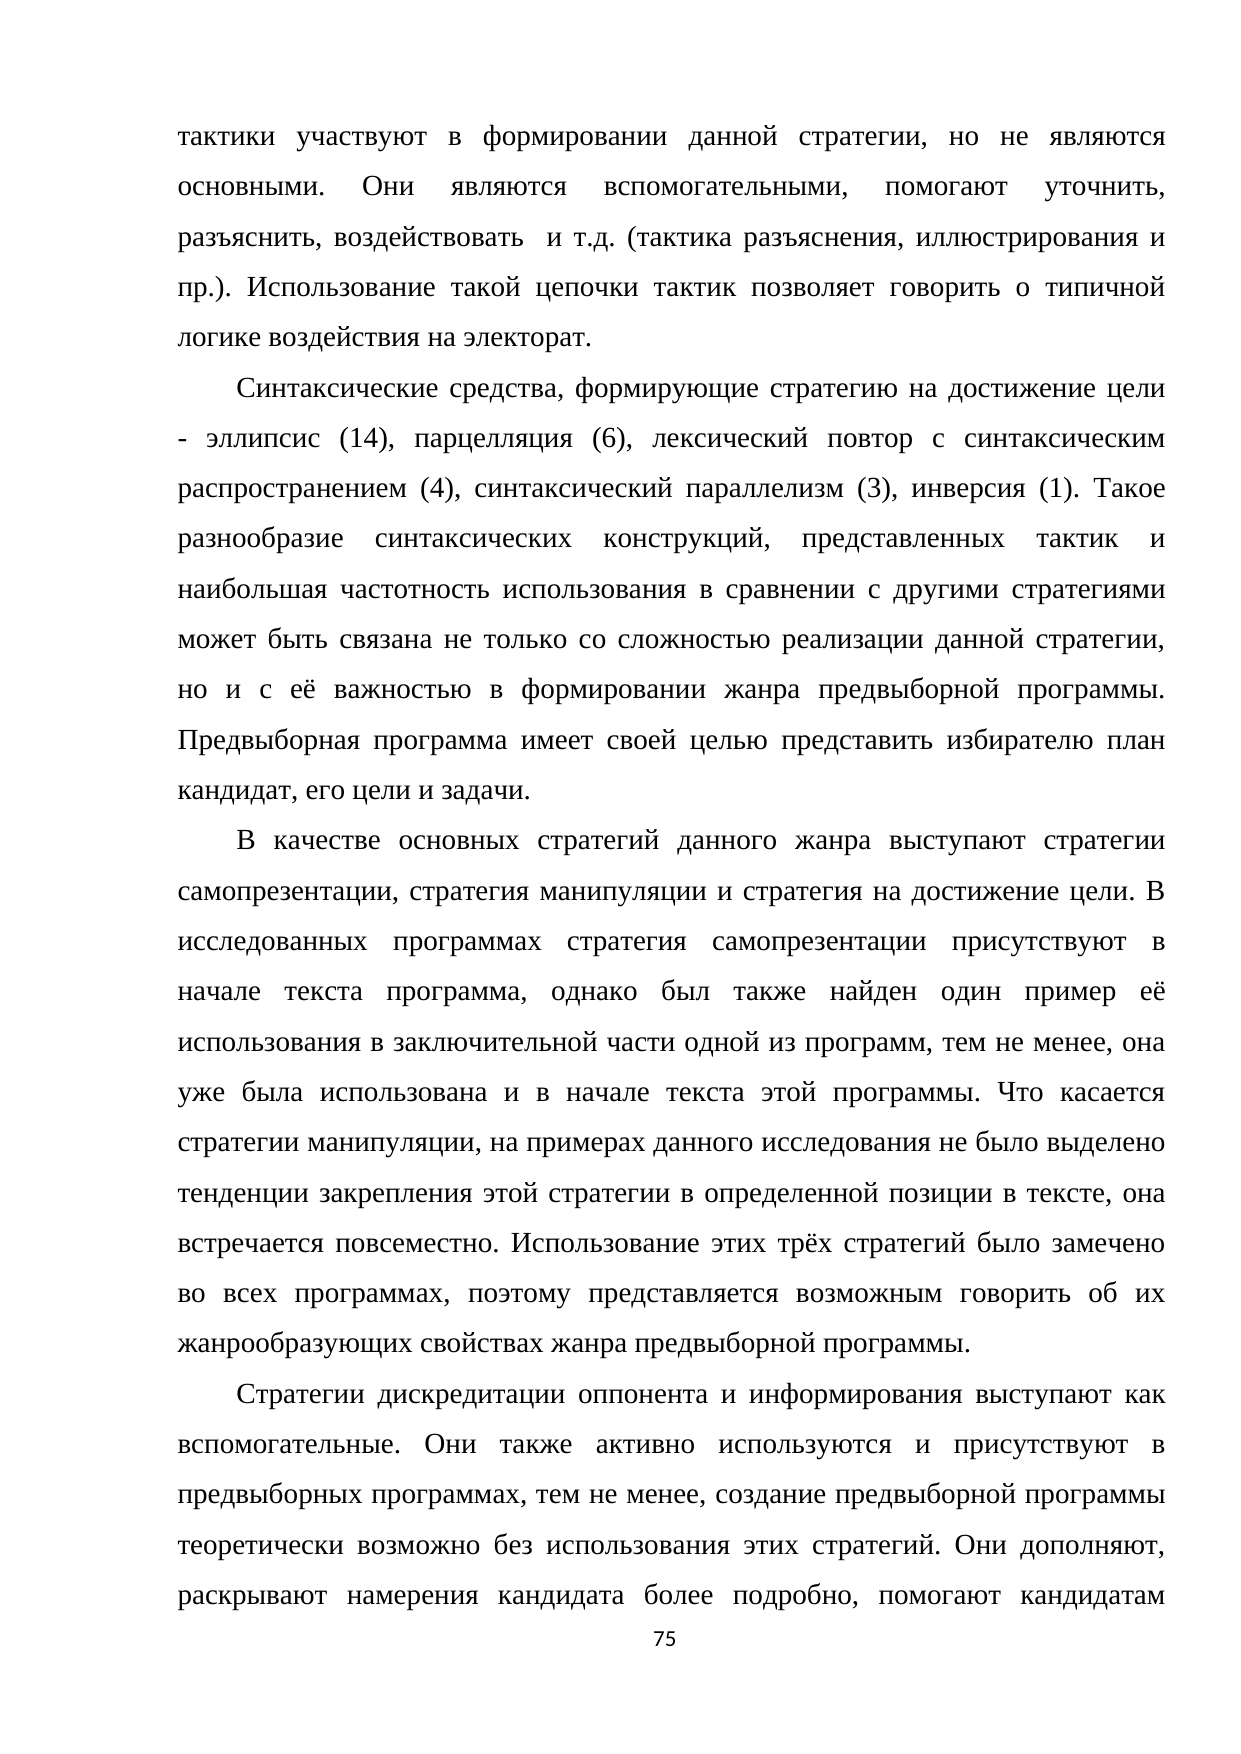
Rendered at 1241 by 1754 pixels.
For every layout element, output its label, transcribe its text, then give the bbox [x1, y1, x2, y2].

text Синтаксические средства, формирующие стратегию на достижение цели - эллипсис (14), парцелляция (6), лексический повтор с синтаксическим распространением (4), синтаксический параллелизм (3), инверсия (1). Такое разнообразие синтаксических конструкций, представленных тактик и наибольшая частотность использования в сравнении с другими стратегиями может быть связана не только со сложностью реализации данной стратегии, но и с её важностью в формировании жанра предвыборной программы. Предвыборная программа имеет своей целью представить избирателю план кандидат, его цели и задачи. [177, 470, 1166, 906]
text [177, 1477, 1166, 1611]
text В качестве основных стратегий данного жанра выступают стратегии самопрезентации, стратегия манипуляции и стратегия на достижение цели. В исследованных программах стратегия самопрезентации присутствуют в начале текста программа, однако был также найден один пример её использования в заключительной части одной из программ, тем не менее, она уже была использована и в начале текста этой программы. Что касается стратегии манипуляции, на примерах данного исследования не было выделено тенденции закрепления этой стратегии в определенной позиции в тексте, она встречается повсеместно. Использование этих трёх стратегий было замечено во всех программах, поэтому представляется возможным говорить об их жанрообразующих свойствах жанра предвыборной программы. [177, 923, 1166, 1460]
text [177, 118, 1166, 453]
